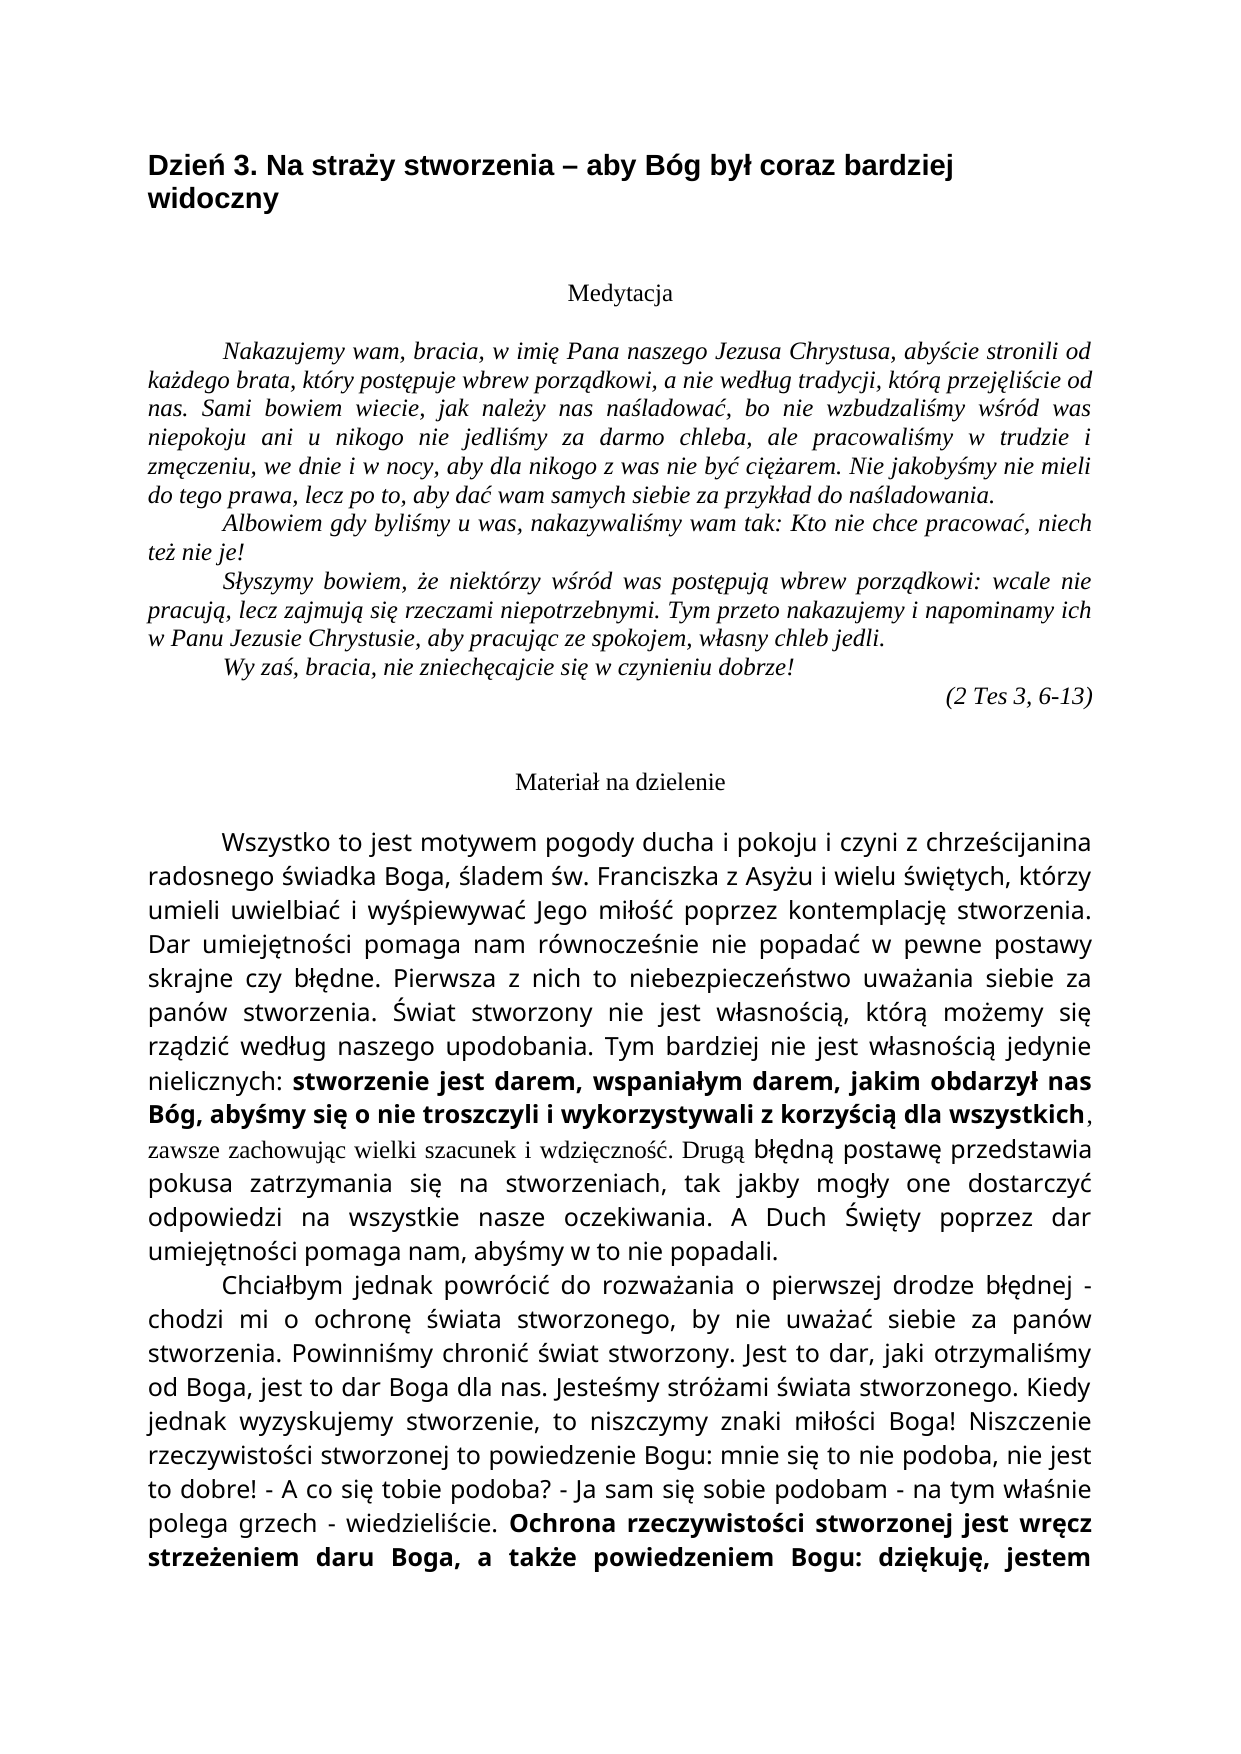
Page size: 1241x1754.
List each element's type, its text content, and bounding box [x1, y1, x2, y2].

text Wy zaś, bracia, nie zniechęcajcie się w czynieniu dobrze! [148, 652, 1093, 681]
text Medytacja [148, 278, 1093, 307]
subtitle Dzień 3. Na straży stworzenia – aby Bóg był coraz bardziej widoczny [148, 148, 1093, 215]
text (2 Tes 3, 6-13) [148, 681, 1093, 710]
text Materiał na dzielenie [148, 767, 1093, 796]
text Nakazujemy wam, bracia, w imię Pana naszego Jezusa Chrystusa, abyście stronili od każdego brata, który postępuje wbrew porządkowi, a nie według tradycji, którą przejęliście od nas. Sami bowiem wiecie, jak należy nas naśladować, bo nie wzbudzaliśmy wśród was niepokoju ani u nikogo nie jedliśmy za darmo chleba, ale pracowaliśmy w trudzie i zmęczeniu, we dnie i w nocy, aby dla nikogo z was nie być ciężarem. Nie jakobyśmy nie mieli do tego prawa, lecz po to, aby dać wam samych siebie za przykład do naśladowania. [148, 336, 1093, 508]
text Albowiem gdy byliśmy u was, nakazywaliśmy wam tak: Kto nie chce pracować, niech też nie je! [148, 508, 1093, 566]
text Słyszymy bowiem, że niektórzy wśród was postępują wbrew porządkowi: wcale nie pracują, lecz zajmują się rzeczami niepotrzebnymi. Tym przeto nakazujemy i napominamy ich w Panu Jezusie Chrystusie, aby pracując ze spokojem, własny chleb jedli. [148, 566, 1093, 652]
text Wszystko to jest motywem pogody ducha i pokoju i czyni z chrześcijanina radosnego świadka Boga, śladem św. Franciszka z Asyżu i wielu świętych, którzy umieli uwielbiać i wyśpiewywać Jego miłość poprzez kontemplację stworzenia. Dar umiejętności pomaga nam równocześnie nie popadać w pewne postawy skrajne czy błędne. Pierwsza z nich to niebezpieczeństwo uważania siebie za panów stworzenia. Świat stworzony nie jest własnością, którą możemy się rządzić według naszego upodobania. Tym bardziej nie jest własnością jedynie nielicznych: stworzenie jest darem, wspaniałym darem, jakim obdarzył nas Bóg, abyśmy się o nie troszczyli i wykorzystywali z korzyścią dla wszystkich, zawsze zachowując wielki szacunek i wdzięczność. Drugą błędną postawę przedstawia pokusa zatrzymania się na stworzeniach, tak jakby mogły one dostarczyć odpowiedzi na wszystkie nasze oczekiwania. A Duch Święty poprzez dar umiejętności pomaga nam, abyśmy w to nie popadali. [148, 825, 1093, 1267]
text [148, 1267, 1093, 1574]
